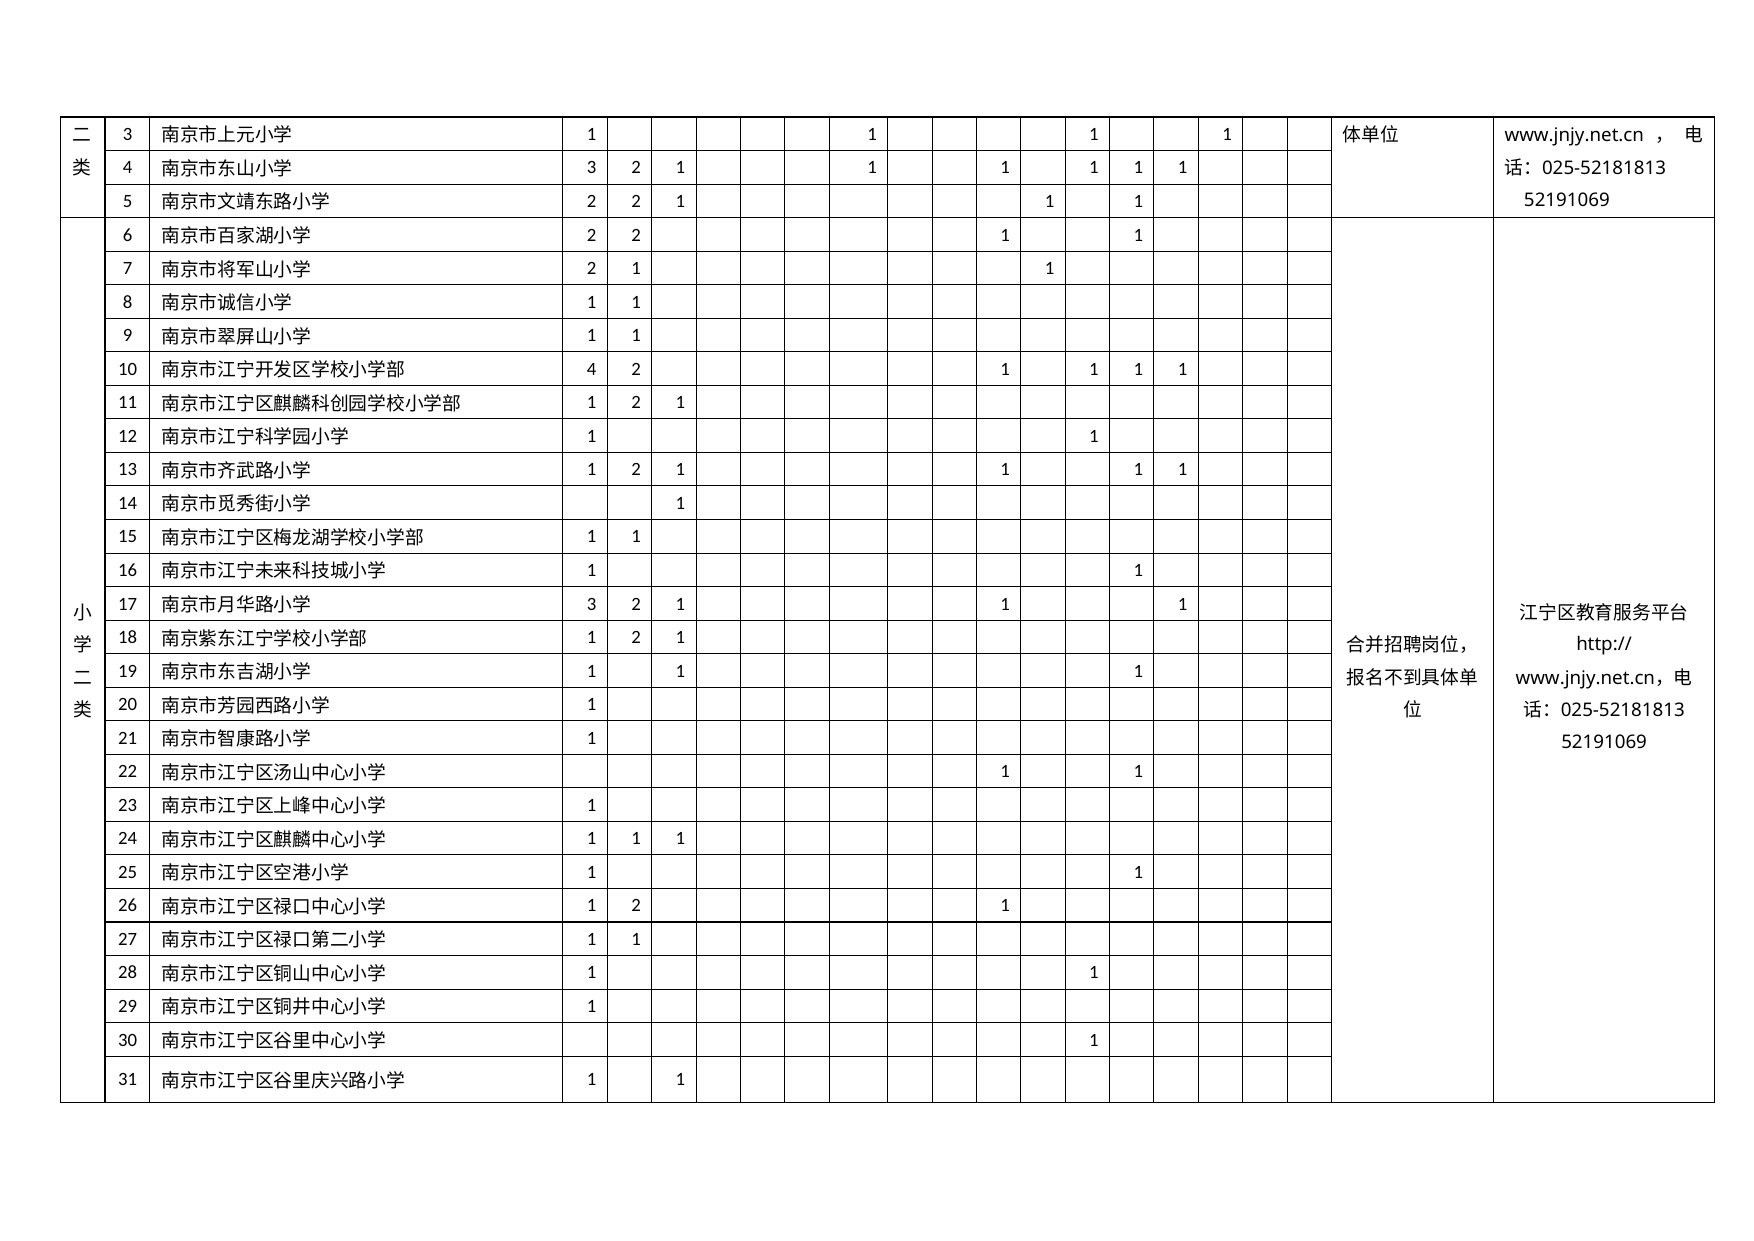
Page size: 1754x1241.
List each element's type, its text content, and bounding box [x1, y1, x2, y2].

table_cell [697, 654, 740, 687]
table_cell 29 [106, 990, 149, 1022]
table_cell [1066, 285, 1109, 318]
table_cell 3 [563, 587, 607, 619]
table_cell [1110, 419, 1153, 452]
table_cell [1288, 688, 1331, 720]
table_cell 小学二类 [61, 218, 104, 1102]
table_cell [1288, 923, 1331, 955]
table_cell [1288, 118, 1331, 150]
table_cell 2 [608, 218, 651, 251]
table_cell 2 [563, 185, 607, 217]
table_cell 南京市江宁开发区学校小学部 [150, 352, 562, 385]
table_cell [785, 621, 829, 653]
table_cell [977, 1023, 1020, 1056]
table_cell [977, 252, 1020, 284]
table_cell [1110, 520, 1153, 552]
table_cell [785, 587, 829, 619]
table_cell [652, 855, 696, 888]
table_cell [1021, 822, 1065, 854]
table_cell [1066, 319, 1109, 351]
table_cell 南京紫东江宁学校小学部 [150, 621, 562, 653]
table_cell [652, 721, 696, 754]
table_cell 2 [608, 621, 651, 653]
table_cell [1066, 1057, 1109, 1102]
table_cell [741, 285, 784, 318]
table_cell 南京市江宁区上峰中心小学 [150, 788, 562, 821]
table_cell [933, 185, 976, 217]
table_cell [652, 352, 696, 385]
table_cell [697, 990, 740, 1022]
table_cell 28 [106, 956, 149, 988]
table_cell [888, 755, 932, 787]
table_cell [741, 855, 784, 888]
table_cell 1 [652, 185, 696, 217]
table_cell 1 [1021, 252, 1065, 284]
table_cell 南京市智康路小学 [150, 721, 562, 754]
table_cell [1110, 990, 1153, 1022]
table_cell [1021, 721, 1065, 754]
table_cell [977, 185, 1020, 217]
table_cell [888, 587, 932, 619]
table_cell [741, 990, 784, 1022]
table_cell [977, 1057, 1020, 1102]
table_cell [1199, 755, 1242, 787]
table_cell [1288, 990, 1331, 1022]
table_cell [741, 352, 784, 385]
table_cell 1 [1154, 587, 1198, 619]
table_cell [1199, 788, 1242, 821]
table_cell [1154, 486, 1198, 519]
table_cell [785, 688, 829, 720]
table_cell 19 [106, 654, 149, 687]
table_cell [1243, 788, 1287, 821]
table_cell [1154, 252, 1198, 284]
table_cell [1199, 822, 1242, 854]
table_cell [785, 721, 829, 754]
table_cell [741, 185, 784, 217]
table_cell [888, 822, 932, 854]
table_cell [830, 788, 887, 821]
table_cell [977, 118, 1020, 150]
table_cell [785, 419, 829, 452]
table_cell [1288, 285, 1331, 318]
table_cell [888, 218, 932, 251]
table_cell [933, 386, 976, 418]
table_cell [1021, 453, 1065, 485]
table_cell [1288, 419, 1331, 452]
table_cell 1 [1110, 352, 1153, 385]
table_cell [1243, 386, 1287, 418]
table_cell [888, 855, 932, 888]
table_cell [741, 587, 784, 619]
table_cell [1021, 654, 1065, 687]
table_cell 1 [563, 855, 607, 888]
table_cell 1 [563, 822, 607, 854]
table_cell [1021, 218, 1065, 251]
table_cell [1066, 822, 1109, 854]
table_cell [1243, 654, 1287, 687]
table_cell 1 [1110, 654, 1153, 687]
table_cell 2 [563, 218, 607, 251]
table_cell [1110, 386, 1153, 418]
table_cell [1243, 185, 1287, 217]
table_cell [1288, 654, 1331, 687]
table_cell [933, 285, 976, 318]
table_cell [1288, 486, 1331, 519]
table_cell [1199, 185, 1242, 217]
table_cell 1 [1110, 185, 1153, 217]
table_cell [830, 621, 887, 653]
table_cell 1 [563, 520, 607, 552]
table_cell [830, 453, 887, 485]
table_cell 南京市东山小学 [150, 151, 562, 183]
table_cell 南京市江宁区麒麟科创园学校小学部 [150, 386, 562, 418]
table_cell 1 [1066, 118, 1109, 150]
table_cell [608, 419, 651, 452]
table_cell [1154, 956, 1198, 988]
table_cell [697, 688, 740, 720]
table_cell [741, 721, 784, 754]
table_cell [1066, 587, 1109, 619]
table_cell [1154, 554, 1198, 586]
table_cell 南京市江宁区梅龙湖学校小学部 [150, 520, 562, 552]
table_cell [697, 755, 740, 787]
table_cell [652, 956, 696, 988]
table_cell 1 [830, 118, 887, 150]
table_cell 南京市江宁区汤山中心小学 [150, 755, 562, 787]
table_cell 1 [563, 285, 607, 318]
table_cell [741, 956, 784, 988]
table_cell [977, 990, 1020, 1022]
table_cell [888, 252, 932, 284]
table_cell 1 [1110, 554, 1153, 586]
table_cell [1243, 1057, 1287, 1102]
table_cell [1066, 621, 1109, 653]
table_cell [1154, 990, 1198, 1022]
table_cell [785, 352, 829, 385]
table_cell 2 [608, 185, 651, 217]
table_cell [1110, 822, 1153, 854]
table_cell [977, 688, 1020, 720]
table_cell [830, 587, 887, 619]
table_cell [785, 218, 829, 251]
table_cell [785, 252, 829, 284]
table_cell [741, 1057, 784, 1102]
table_cell [888, 654, 932, 687]
table_cell [1243, 285, 1287, 318]
table_cell [888, 352, 932, 385]
table_cell 1 [977, 218, 1020, 251]
table_cell [1199, 352, 1242, 385]
table_cell 9 [106, 319, 149, 351]
table_cell [785, 185, 829, 217]
table_cell [1066, 386, 1109, 418]
table_cell 22 [106, 755, 149, 787]
table_cell 3 [106, 118, 149, 150]
table_cell [1154, 755, 1198, 787]
table_cell [888, 185, 932, 217]
table_cell [830, 688, 887, 720]
table_cell [608, 1023, 651, 1056]
table_cell 1 [563, 956, 607, 988]
table_cell [933, 788, 976, 821]
table_cell 6 [106, 218, 149, 251]
table_cell 1 [652, 587, 696, 619]
table_cell [1288, 386, 1331, 418]
table_cell [608, 654, 651, 687]
table_cell [977, 788, 1020, 821]
table_cell [697, 554, 740, 586]
table_cell 8 [106, 285, 149, 318]
table_cell [933, 319, 976, 351]
table_cell [830, 419, 887, 452]
table_cell [977, 721, 1020, 754]
table_cell [888, 788, 932, 821]
table_cell [1243, 923, 1287, 955]
table_cell [741, 118, 784, 150]
table_cell [1110, 486, 1153, 519]
table_cell [1243, 520, 1287, 552]
table_cell [1110, 621, 1153, 653]
table_cell [977, 386, 1020, 418]
table_cell [830, 352, 887, 385]
table_cell [1110, 587, 1153, 619]
table_cell [785, 151, 829, 183]
table_cell 1 [608, 520, 651, 552]
table_cell [785, 990, 829, 1022]
table_cell [977, 923, 1020, 955]
table_cell 1 [1066, 956, 1109, 988]
table_cell [697, 1023, 740, 1056]
table_cell [1066, 688, 1109, 720]
table_cell [1066, 788, 1109, 821]
table_cell [1199, 520, 1242, 552]
table_cell [1154, 788, 1198, 821]
table_cell 1 [652, 453, 696, 485]
table_cell [1288, 1057, 1331, 1102]
table_cell [652, 520, 696, 552]
table_cell [608, 688, 651, 720]
table_cell [830, 1023, 887, 1056]
table_cell [785, 319, 829, 351]
table_cell [1154, 218, 1198, 251]
table_cell [1021, 855, 1065, 888]
table_cell [888, 285, 932, 318]
table_cell [1288, 352, 1331, 385]
table_cell 16 [106, 554, 149, 586]
table_cell [785, 923, 829, 955]
table_cell [652, 990, 696, 1022]
table_cell [1199, 486, 1242, 519]
table_cell 1 [563, 621, 607, 653]
table_cell 南京市江宁区谷里中心小学 [150, 1023, 562, 1056]
table_cell [1199, 285, 1242, 318]
table_cell [1110, 889, 1153, 921]
table_cell [1243, 822, 1287, 854]
table_cell [933, 721, 976, 754]
table_cell [1288, 252, 1331, 284]
table_cell [830, 218, 887, 251]
table_cell [741, 822, 784, 854]
table_cell [1154, 1023, 1198, 1056]
table_cell [697, 855, 740, 888]
table_cell [652, 118, 696, 150]
table_cell 7 [106, 252, 149, 284]
table_cell [785, 956, 829, 988]
table_cell [830, 923, 887, 955]
table_cell [1288, 520, 1331, 552]
table_cell [1154, 855, 1198, 888]
table_cell [697, 218, 740, 251]
table_cell 南京市诚信小学 [150, 285, 562, 318]
table_cell [1288, 218, 1331, 251]
table_cell 4 [563, 352, 607, 385]
table_cell [1021, 352, 1065, 385]
table_cell 南京市江宁科学园小学 [150, 419, 562, 452]
table_cell [933, 923, 976, 955]
table_cell [1154, 386, 1198, 418]
table_cell [1199, 218, 1242, 251]
table_cell [697, 185, 740, 217]
table_cell 26 [106, 889, 149, 921]
table_cell 10 [106, 352, 149, 385]
table_cell [1199, 252, 1242, 284]
table_cell [830, 486, 887, 519]
table_cell 1 [1021, 185, 1065, 217]
table_cell [741, 252, 784, 284]
table_cell [741, 486, 784, 519]
table_cell 1 [563, 721, 607, 754]
table_cell [652, 755, 696, 787]
table_cell [830, 1057, 887, 1102]
table_cell [1066, 654, 1109, 687]
table_cell 南京市月华路小学 [150, 587, 562, 619]
table_cell [1243, 486, 1287, 519]
table_cell 2 [563, 252, 607, 284]
table_cell 1 [1154, 352, 1198, 385]
table_cell [888, 151, 932, 183]
table_cell [785, 554, 829, 586]
table_cell [1066, 218, 1109, 251]
table_cell [830, 285, 887, 318]
table_cell 1 [563, 554, 607, 586]
table_cell 南京市江宁区禄口中心小学 [150, 889, 562, 921]
table_cell [1110, 1023, 1153, 1056]
table_cell [1199, 956, 1242, 988]
table_cell 5 [106, 185, 149, 217]
table_cell [933, 520, 976, 552]
table_cell [741, 319, 784, 351]
table_cell [1066, 520, 1109, 552]
table_cell [741, 453, 784, 485]
table_cell [785, 788, 829, 821]
table_cell [1243, 419, 1287, 452]
table_cell 1 [563, 1057, 607, 1102]
table_cell 1 [563, 453, 607, 485]
table_cell [1066, 923, 1109, 955]
table_cell [608, 118, 651, 150]
table_cell [1199, 386, 1242, 418]
table_cell [785, 453, 829, 485]
table_cell 1 [563, 654, 607, 687]
table_cell [1288, 453, 1331, 485]
table_cell [1021, 956, 1065, 988]
table_cell [1199, 721, 1242, 754]
table_cell [1243, 554, 1287, 586]
table_cell [830, 386, 887, 418]
table_cell [888, 1023, 932, 1056]
table_cell [888, 319, 932, 351]
table_cell 南京市江宁区空港小学 [150, 855, 562, 888]
table_cell [1066, 486, 1109, 519]
table_cell [785, 654, 829, 687]
table_cell [1021, 486, 1065, 519]
table_cell [741, 151, 784, 183]
table_cell [933, 855, 976, 888]
table_cell [888, 118, 932, 150]
table_cell [785, 1023, 829, 1056]
table_cell [1154, 520, 1198, 552]
table_cell [888, 453, 932, 485]
table_cell [888, 721, 932, 754]
table_cell 2 [608, 889, 651, 921]
table_cell [830, 956, 887, 988]
table_cell 14 [106, 486, 149, 519]
table_cell [1243, 990, 1287, 1022]
table_cell [697, 520, 740, 552]
table_cell [977, 621, 1020, 653]
table_cell [977, 285, 1020, 318]
table_cell 12 [106, 419, 149, 452]
table_cell 2 [608, 386, 651, 418]
table_cell 1 [608, 319, 651, 351]
table_cell 3 [563, 151, 607, 183]
table_cell [608, 788, 651, 821]
table_cell [1199, 151, 1242, 183]
table_cell [697, 453, 740, 485]
table_cell [1066, 252, 1109, 284]
table_cell [1199, 855, 1242, 888]
table_cell [741, 889, 784, 921]
table_cell [933, 118, 976, 150]
table_cell [1243, 252, 1287, 284]
table_cell [830, 554, 887, 586]
table_cell [1288, 151, 1331, 183]
table_cell 南京市百家湖小学 [150, 218, 562, 251]
table_cell [563, 486, 607, 519]
table_cell [785, 285, 829, 318]
table_cell [1199, 587, 1242, 619]
table_cell 1 [652, 822, 696, 854]
table_cell [977, 319, 1020, 351]
table_cell 南京市东吉湖小学 [150, 654, 562, 687]
table_cell [933, 688, 976, 720]
table_cell 南京市江宁区谷里庆兴路小学 [150, 1057, 562, 1102]
table_cell [1199, 990, 1242, 1022]
table_cell [1021, 923, 1065, 955]
table_cell 1 [977, 889, 1020, 921]
table_cell [1243, 218, 1287, 251]
table_cell [1110, 788, 1153, 821]
table_cell 1 [1110, 755, 1153, 787]
table_cell [977, 554, 1020, 586]
table_cell [1110, 252, 1153, 284]
table_cell 27 [106, 923, 149, 955]
table_cell [1243, 621, 1287, 653]
table_cell 1 [563, 923, 607, 955]
table_cell 20 [106, 688, 149, 720]
table_cell 南京市觅秀街小学 [150, 486, 562, 519]
table_cell [1154, 889, 1198, 921]
table_cell [830, 520, 887, 552]
table_cell [1066, 721, 1109, 754]
table_cell [1243, 755, 1287, 787]
table_cell [933, 889, 976, 921]
table_cell [1199, 923, 1242, 955]
table_cell [1154, 285, 1198, 318]
table_cell 1 [1066, 419, 1109, 452]
table_cell 2 [608, 151, 651, 183]
table_cell [830, 319, 887, 351]
table_cell [933, 453, 976, 485]
table_cell 1 [608, 285, 651, 318]
table_cell [1154, 185, 1198, 217]
table_cell [830, 654, 887, 687]
table_cell 4 [106, 151, 149, 183]
table_cell [1288, 554, 1331, 586]
table_cell [1021, 118, 1065, 150]
table_cell [1110, 721, 1153, 754]
table_cell [1288, 319, 1331, 351]
table_cell [1243, 151, 1287, 183]
table_cell 1 [1110, 218, 1153, 251]
table_cell [888, 386, 932, 418]
table_cell [977, 654, 1020, 687]
table_cell 1 [652, 486, 696, 519]
table_cell [1154, 654, 1198, 687]
table_cell 1 [977, 453, 1020, 485]
table_cell [1154, 923, 1198, 955]
table_cell [1021, 688, 1065, 720]
table_cell [977, 822, 1020, 854]
table_cell 1 [563, 788, 607, 821]
table_cell [697, 386, 740, 418]
table_cell 南京市文靖东路小学 [150, 185, 562, 217]
table_cell [1110, 118, 1153, 150]
table_cell 15 [106, 520, 149, 552]
table_cell 2 [608, 587, 651, 619]
table_cell [1288, 889, 1331, 921]
table_cell 1 [563, 319, 607, 351]
table_cell [741, 554, 784, 586]
table_cell [741, 755, 784, 787]
table_cell 1 [1066, 151, 1109, 183]
table_cell [785, 486, 829, 519]
table_cell 1 [652, 621, 696, 653]
table_cell 南京市江宁区铜井中心小学 [150, 990, 562, 1022]
table_cell [830, 822, 887, 854]
table_cell 南京市江宁区铜山中心小学 [150, 956, 562, 988]
table_cell [1066, 755, 1109, 787]
table_cell [652, 788, 696, 821]
table_cell [888, 956, 932, 988]
table_cell [933, 419, 976, 452]
table_cell [697, 587, 740, 619]
table_cell [1243, 453, 1287, 485]
table_cell [1154, 1057, 1198, 1102]
table_cell [697, 486, 740, 519]
table_cell 1 [1066, 352, 1109, 385]
table_cell [652, 252, 696, 284]
table_cell [697, 118, 740, 150]
table_cell [830, 185, 887, 217]
table_cell [652, 1023, 696, 1056]
table_cell [652, 554, 696, 586]
table_cell [697, 923, 740, 955]
table_cell [1288, 587, 1331, 619]
table_cell [608, 855, 651, 888]
table_cell [933, 1057, 976, 1102]
table_cell [1243, 889, 1287, 921]
table_cell [1110, 319, 1153, 351]
table_cell [933, 218, 976, 251]
table_cell [933, 554, 976, 586]
table_cell 1 [830, 151, 887, 183]
table_cell 1 [563, 688, 607, 720]
table_cell [888, 889, 932, 921]
table_cell [652, 319, 696, 351]
table_cell [977, 956, 1020, 988]
table_cell [1288, 1023, 1331, 1056]
table_cell 1 [608, 822, 651, 854]
table_cell [697, 1057, 740, 1102]
table_cell [1110, 688, 1153, 720]
table_cell 合并招聘岗位，报名不到具体单位 [1332, 218, 1493, 1102]
table_cell [830, 252, 887, 284]
table_cell [1066, 554, 1109, 586]
table_cell [741, 520, 784, 552]
table_cell [1021, 889, 1065, 921]
table_cell [830, 889, 887, 921]
table_cell 21 [106, 721, 149, 754]
table_cell [1288, 788, 1331, 821]
table_cell [785, 755, 829, 787]
table_cell [697, 889, 740, 921]
table_cell [652, 688, 696, 720]
table_cell [1154, 721, 1198, 754]
table_cell 1 [608, 923, 651, 955]
table_cell [652, 923, 696, 955]
table_cell [1021, 990, 1065, 1022]
table_cell [933, 252, 976, 284]
table_cell [785, 118, 829, 150]
table_cell 1 [1110, 151, 1153, 183]
table_cell 1 [652, 151, 696, 183]
table_cell [1288, 185, 1331, 217]
table_cell [888, 554, 932, 586]
table_cell [608, 755, 651, 787]
table_cell [1243, 118, 1287, 150]
table_cell [933, 587, 976, 619]
table_cell [1110, 923, 1153, 955]
table_cell 17 [106, 587, 149, 619]
table_cell 1 [1066, 1023, 1109, 1056]
table_cell 南京市江宁未来科技城小学 [150, 554, 562, 586]
table_cell [697, 285, 740, 318]
table_cell [563, 1023, 607, 1056]
table_cell [1021, 151, 1065, 183]
table_cell [933, 755, 976, 787]
table_cell [1021, 1023, 1065, 1056]
table_cell [888, 419, 932, 452]
table_cell [830, 755, 887, 787]
table_cell [1288, 855, 1331, 888]
table_cell [1154, 319, 1198, 351]
table_cell [1110, 285, 1153, 318]
table_cell [933, 654, 976, 687]
table_cell [652, 419, 696, 452]
table_cell [933, 352, 976, 385]
table_cell [785, 822, 829, 854]
table_cell 1 [1110, 453, 1153, 485]
table_cell [697, 352, 740, 385]
table_cell 1 [563, 118, 607, 150]
table_cell [697, 822, 740, 854]
table_cell [1154, 688, 1198, 720]
table_cell [1021, 621, 1065, 653]
table_cell [1243, 1023, 1287, 1056]
table_cell [1066, 453, 1109, 485]
table_cell 23 [106, 788, 149, 821]
table_cell [608, 486, 651, 519]
table_cell [1288, 721, 1331, 754]
table_cell [1199, 1057, 1242, 1102]
table_cell [1154, 822, 1198, 854]
table_cell 24 [106, 822, 149, 854]
table_cell [1288, 621, 1331, 653]
table_cell 1 [652, 1057, 696, 1102]
table_cell [1021, 386, 1065, 418]
table_cell [1154, 118, 1198, 150]
table_cell [1199, 889, 1242, 921]
table_cell [1243, 956, 1287, 988]
table_cell [741, 688, 784, 720]
table_cell 1 [652, 386, 696, 418]
table_cell 18 [106, 621, 149, 653]
table_cell [697, 956, 740, 988]
table_cell [888, 486, 932, 519]
table_cell [608, 990, 651, 1022]
table_cell 1 [1154, 453, 1198, 485]
table_cell [608, 956, 651, 988]
table_cell 南京市翠屏山小学 [150, 319, 562, 351]
table_cell [608, 1057, 651, 1102]
table_cell [1021, 520, 1065, 552]
table_cell 30 [106, 1023, 149, 1056]
table_cell 1 [563, 386, 607, 418]
table_cell [1243, 352, 1287, 385]
table_cell 1 [563, 889, 607, 921]
table_cell [785, 520, 829, 552]
table_cell [741, 654, 784, 687]
table_cell [741, 419, 784, 452]
table_cell [1288, 822, 1331, 854]
table_cell [563, 755, 607, 787]
table_cell [830, 990, 887, 1022]
table_cell [1021, 788, 1065, 821]
table_cell [697, 621, 740, 653]
table_cell [652, 218, 696, 251]
table_cell [741, 386, 784, 418]
table_cell 南京市江宁区禄口第二小学 [150, 923, 562, 955]
table_cell [977, 486, 1020, 519]
table_cell 南京市将军山小学 [150, 252, 562, 284]
table_cell 13 [106, 453, 149, 485]
table_cell 1 [1110, 855, 1153, 888]
table_cell 1 [977, 352, 1020, 385]
table_cell [697, 252, 740, 284]
table_cell [1021, 587, 1065, 619]
table_cell [933, 621, 976, 653]
table_cell [608, 554, 651, 586]
table_cell 1 [977, 151, 1020, 183]
table_cell 2 [608, 352, 651, 385]
table_cell [1288, 956, 1331, 988]
table_cell [1243, 721, 1287, 754]
table_cell 11 [106, 386, 149, 418]
table_cell [933, 151, 976, 183]
table_cell [697, 151, 740, 183]
table_cell [977, 419, 1020, 452]
table_cell [1199, 554, 1242, 586]
table_cell [977, 855, 1020, 888]
table_cell [608, 721, 651, 754]
table_cell [1066, 990, 1109, 1022]
table_cell [933, 486, 976, 519]
table_cell 1 [1199, 118, 1242, 150]
table_cell [888, 923, 932, 955]
table_cell [830, 721, 887, 754]
table_cell [1110, 956, 1153, 988]
table_cell [1243, 319, 1287, 351]
table_cell 2 [608, 453, 651, 485]
table_cell 25 [106, 855, 149, 888]
table_cell [830, 855, 887, 888]
table_cell [697, 419, 740, 452]
table_cell [1288, 755, 1331, 787]
table_cell [1066, 855, 1109, 888]
table_cell [888, 621, 932, 653]
table_cell [1021, 285, 1065, 318]
table_cell [1199, 1023, 1242, 1056]
table_cell [1021, 554, 1065, 586]
table_cell 南京市芳园西路小学 [150, 688, 562, 720]
table_cell 南京市上元小学 [150, 118, 562, 150]
table_cell [1110, 1057, 1153, 1102]
table_cell [1243, 587, 1287, 619]
table_cell [1021, 1057, 1065, 1102]
table_cell [977, 520, 1020, 552]
table_cell [933, 822, 976, 854]
table_cell [697, 721, 740, 754]
table_cell [888, 688, 932, 720]
table_cell [1021, 419, 1065, 452]
table_cell [933, 1023, 976, 1056]
table_cell [1199, 453, 1242, 485]
table_cell [1199, 319, 1242, 351]
table_cell [741, 1023, 784, 1056]
table_cell [1199, 688, 1242, 720]
table_cell 1 [563, 990, 607, 1022]
table_cell [652, 889, 696, 921]
table_cell 1 [977, 755, 1020, 787]
table_cell [1243, 688, 1287, 720]
table_cell [1066, 185, 1109, 217]
table_cell [1199, 621, 1242, 653]
table_cell [785, 386, 829, 418]
table_cell [1199, 654, 1242, 687]
table_cell 南京市齐武路小学 [150, 453, 562, 485]
table_cell [697, 788, 740, 821]
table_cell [1494, 218, 1714, 1102]
table_cell 1 [563, 419, 607, 452]
table_cell 1 [1154, 151, 1198, 183]
table_cell [1199, 419, 1242, 452]
table_cell [741, 621, 784, 653]
table_cell [785, 889, 829, 921]
table_cell [888, 1057, 932, 1102]
table_cell [1021, 319, 1065, 351]
table_cell [888, 520, 932, 552]
table_cell [785, 1057, 829, 1102]
table_cell [1154, 621, 1198, 653]
table_cell [933, 990, 976, 1022]
table_cell 南京市江宁区麒麟中心小学 [150, 822, 562, 854]
table_cell 1 [977, 587, 1020, 619]
table_cell [1066, 889, 1109, 921]
table_cell 1 [652, 654, 696, 687]
table_cell [741, 788, 784, 821]
table_cell [697, 319, 740, 351]
table_cell [741, 218, 784, 251]
table_cell [1021, 755, 1065, 787]
table_cell [652, 285, 696, 318]
table_cell [785, 855, 829, 888]
table_cell 31 [106, 1057, 149, 1102]
table_cell [741, 923, 784, 955]
table_cell [933, 956, 976, 988]
table_cell [1154, 419, 1198, 452]
table_cell [888, 990, 932, 1022]
table_cell 1 [608, 252, 651, 284]
table_cell [1243, 855, 1287, 888]
